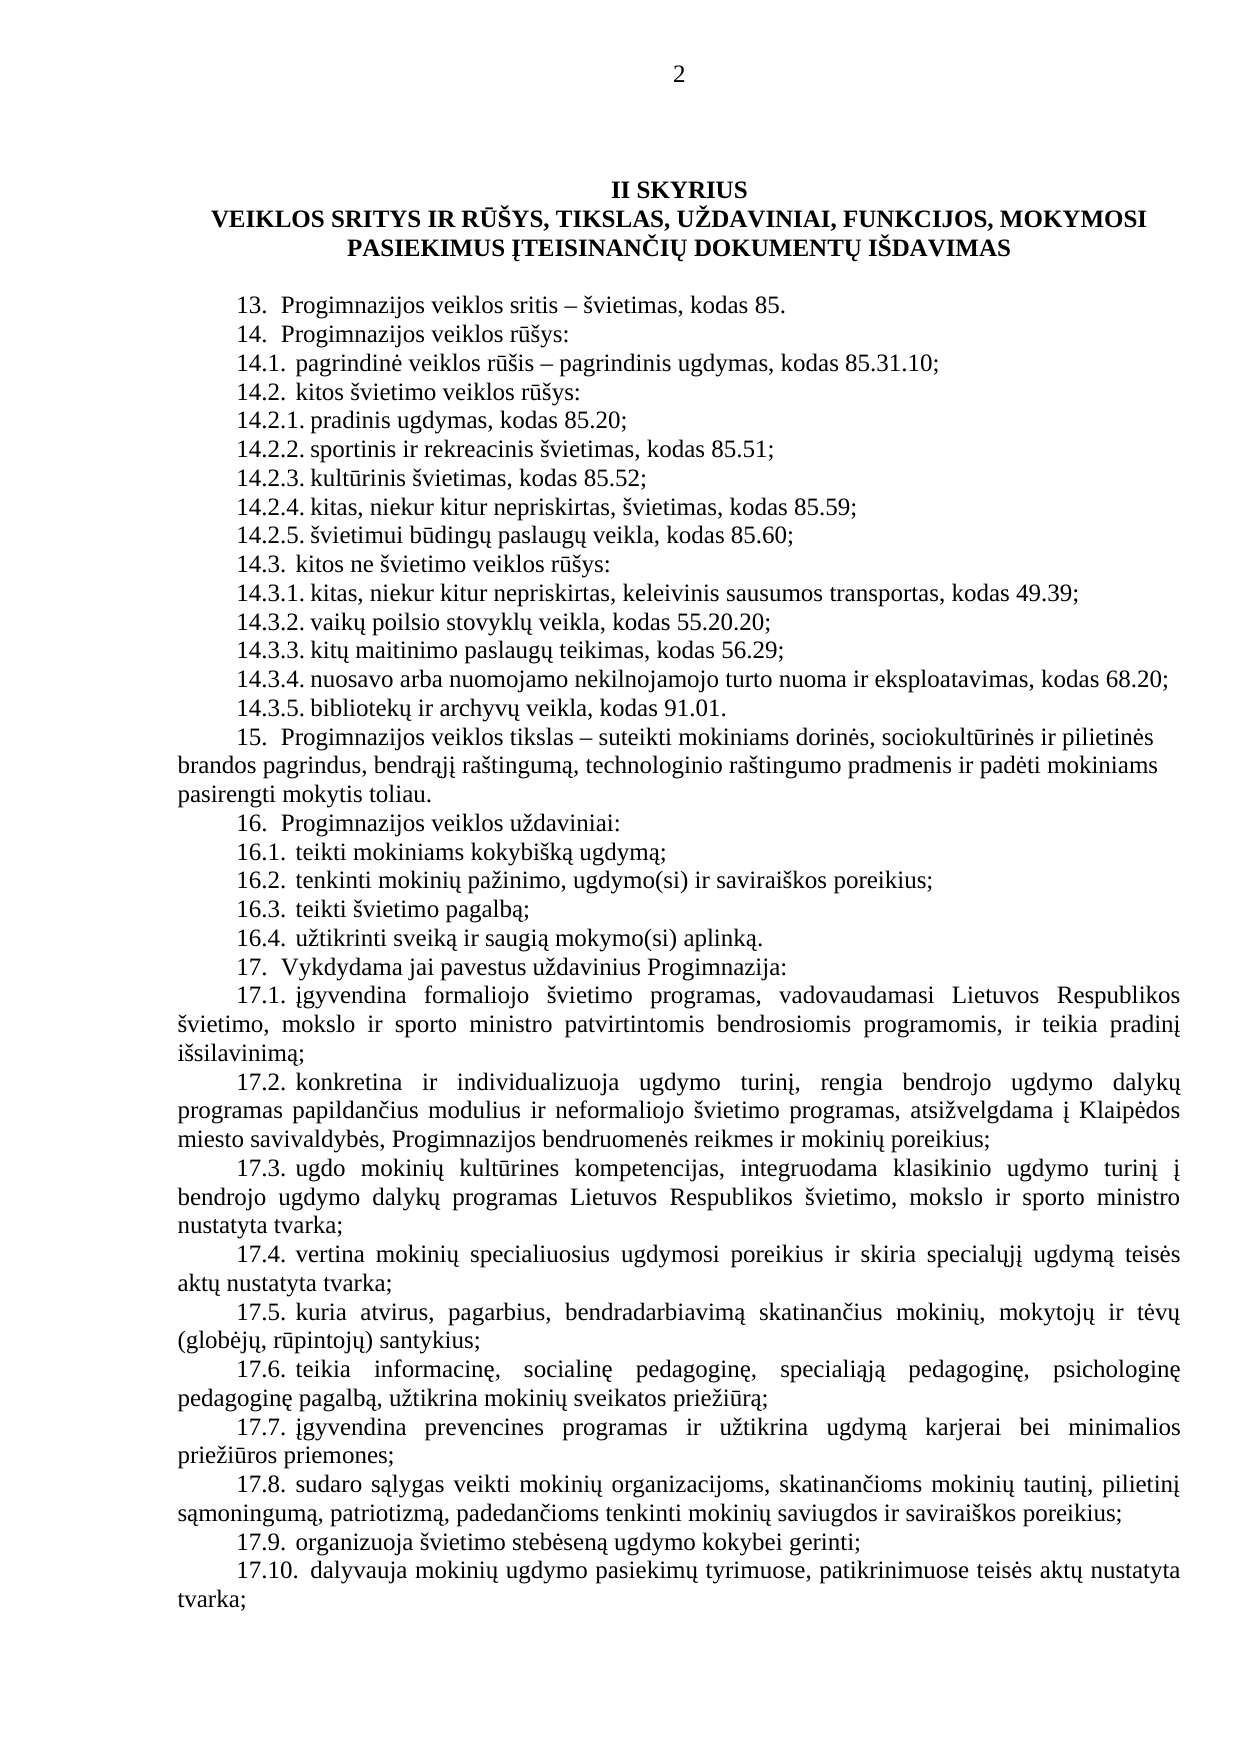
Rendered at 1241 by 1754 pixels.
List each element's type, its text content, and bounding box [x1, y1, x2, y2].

list bibliotekų ir archyvų veikla, kodas 91.01. [177, 693, 1181, 722]
list kitos švietimo veiklos rūšys: [177, 377, 1181, 406]
list Vykdydama jai pavestus uždavinius Progimnazija: [177, 952, 1181, 981]
list vaikų poilsio stovyklų veikla, kodas 55.20.20; [177, 607, 1181, 636]
list dalyvauja mokinių ugdymo pasiekimų tyrimuose, patikrinimuose teisės aktų nustatyta tvarka; [177, 1556, 1181, 1613]
list II SKYRIUS [177, 176, 1181, 204]
list Progimnazijos veiklos rūšys: [177, 319, 1181, 348]
list teikia informacinę, socialinę pedagoginę, specialiąją pedagoginę, psichologinę pedagoginę pagalbą, užtikrina mokinių sveikatos priežiūrą; [177, 1354, 1181, 1412]
list ugdo mokinių kultūrines kompetencijas, integruodama klasikinio ugdymo turinį į bendrojo ugdymo dalykų programas Lietuvos Respublikos švietimo, mokslo ir sporto ministro nustatyta tvarka; [177, 1153, 1181, 1239]
list konkretina ir individualizuoja ugdymo turinį, rengia bendrojo ugdymo dalykų programas papildančius modulius ir neformaliojo švietimo programas, atsižvelgdama į Klaipėdos miesto savivaldybės, Progimnazijos bendruomenės reikmes ir mokinių poreikius; [177, 1067, 1181, 1153]
list kitas, niekur kitur nepriskirtas, keleivinis sausumos transportas, kodas 49.39; [177, 578, 1181, 607]
list kuria atvirus, pagarbius, bendradarbiavimą skatinančius mokinių, mokytojų ir tėvų (globėjų, rūpintojų) santykius; [177, 1297, 1181, 1354]
list pagrindinė veiklos rūšis – pagrindinis ugdymas, kodas 85.31.10; [177, 348, 1181, 377]
text VEIKLOS SRITYS IR RŪŠYS, TIKSLAS, UŽDAVINIAI, FUNKCIJOS, MOKYMOSI PASIEKIMUS ĮTEISINANČIŲ DOKUMENTŲ IŠDAVIMAS [177, 204, 1181, 262]
list švietimui būdingų paslaugų veikla, kodas 85.60; [236, 521, 1181, 549]
list nuosavo arba nuomojamo nekilnojamojo turto nuoma ir eksploatavimas, kodas 68.20; [177, 664, 1181, 693]
list Progimnazijos veiklos sritis – švietimas, kodas 85. [177, 291, 1181, 319]
list sudaro sąlygas veikti mokinių organizacijoms, skatinančioms mokinių tautinį, pilietinį sąmoningumą, patriotizmą, padedančioms tenkinti mokinių saviugdos ir saviraiškos poreikius; [177, 1469, 1181, 1527]
list kitų maitinimo paslaugų teikimas, kodas 56.29; [177, 636, 1181, 664]
list teikti mokiniams kokybišką ugdymą; [177, 837, 1181, 866]
list teikti švietimo pagalbą; [177, 894, 1181, 923]
list užtikrinti sveiką ir saugią mokymo(si) aplinką. [177, 923, 1181, 952]
list kitos ne švietimo veiklos rūšys: [177, 549, 1181, 578]
list sportinis ir rekreacinis švietimas, kodas 85.51; [236, 434, 1181, 463]
list kitas, niekur kitur nepriskirtas, švietimas, kodas 85.59; [236, 492, 1181, 521]
list vertina mokinių specialiuosius ugdymosi poreikius ir skiria specialųjį ugdymą teisės aktų nustatyta tvarka; [177, 1239, 1181, 1297]
list organizuoja švietimo stebėseną ugdymo kokybei gerinti; [177, 1527, 1181, 1556]
list tenkinti mokinių pažinimo, ugdymo(si) ir saviraiškos poreikius; [177, 866, 1181, 894]
list įgyvendina formaliojo švietimo programas, vadovaudamasi Lietuvos Respublikos švietimo, mokslo ir sporto ministro patvirtintomis bendrosiomis programomis, ir teikia pradinį išsilavinimą; [177, 981, 1181, 1067]
list pradinis ugdymas, kodas 85.20; [236, 406, 1181, 434]
list Progimnazijos veiklos uždaviniai: [177, 808, 1181, 837]
list įgyvendina prevencines programas ir užtikrina ugdymą karjerai bei minimalios priežiūros priemones; [177, 1412, 1181, 1469]
list Progimnazijos veiklos tikslas – suteikti mokiniams dorinės, sociokultūrinės ir pilietinės brandos pagrindus, bendrąjį raštingumą, technologinio raštingumo pradmenis ir padėti mokiniams pasirengti mokytis toliau. [177, 722, 1181, 808]
list kultūrinis švietimas, kodas 85.52; [236, 463, 1181, 492]
